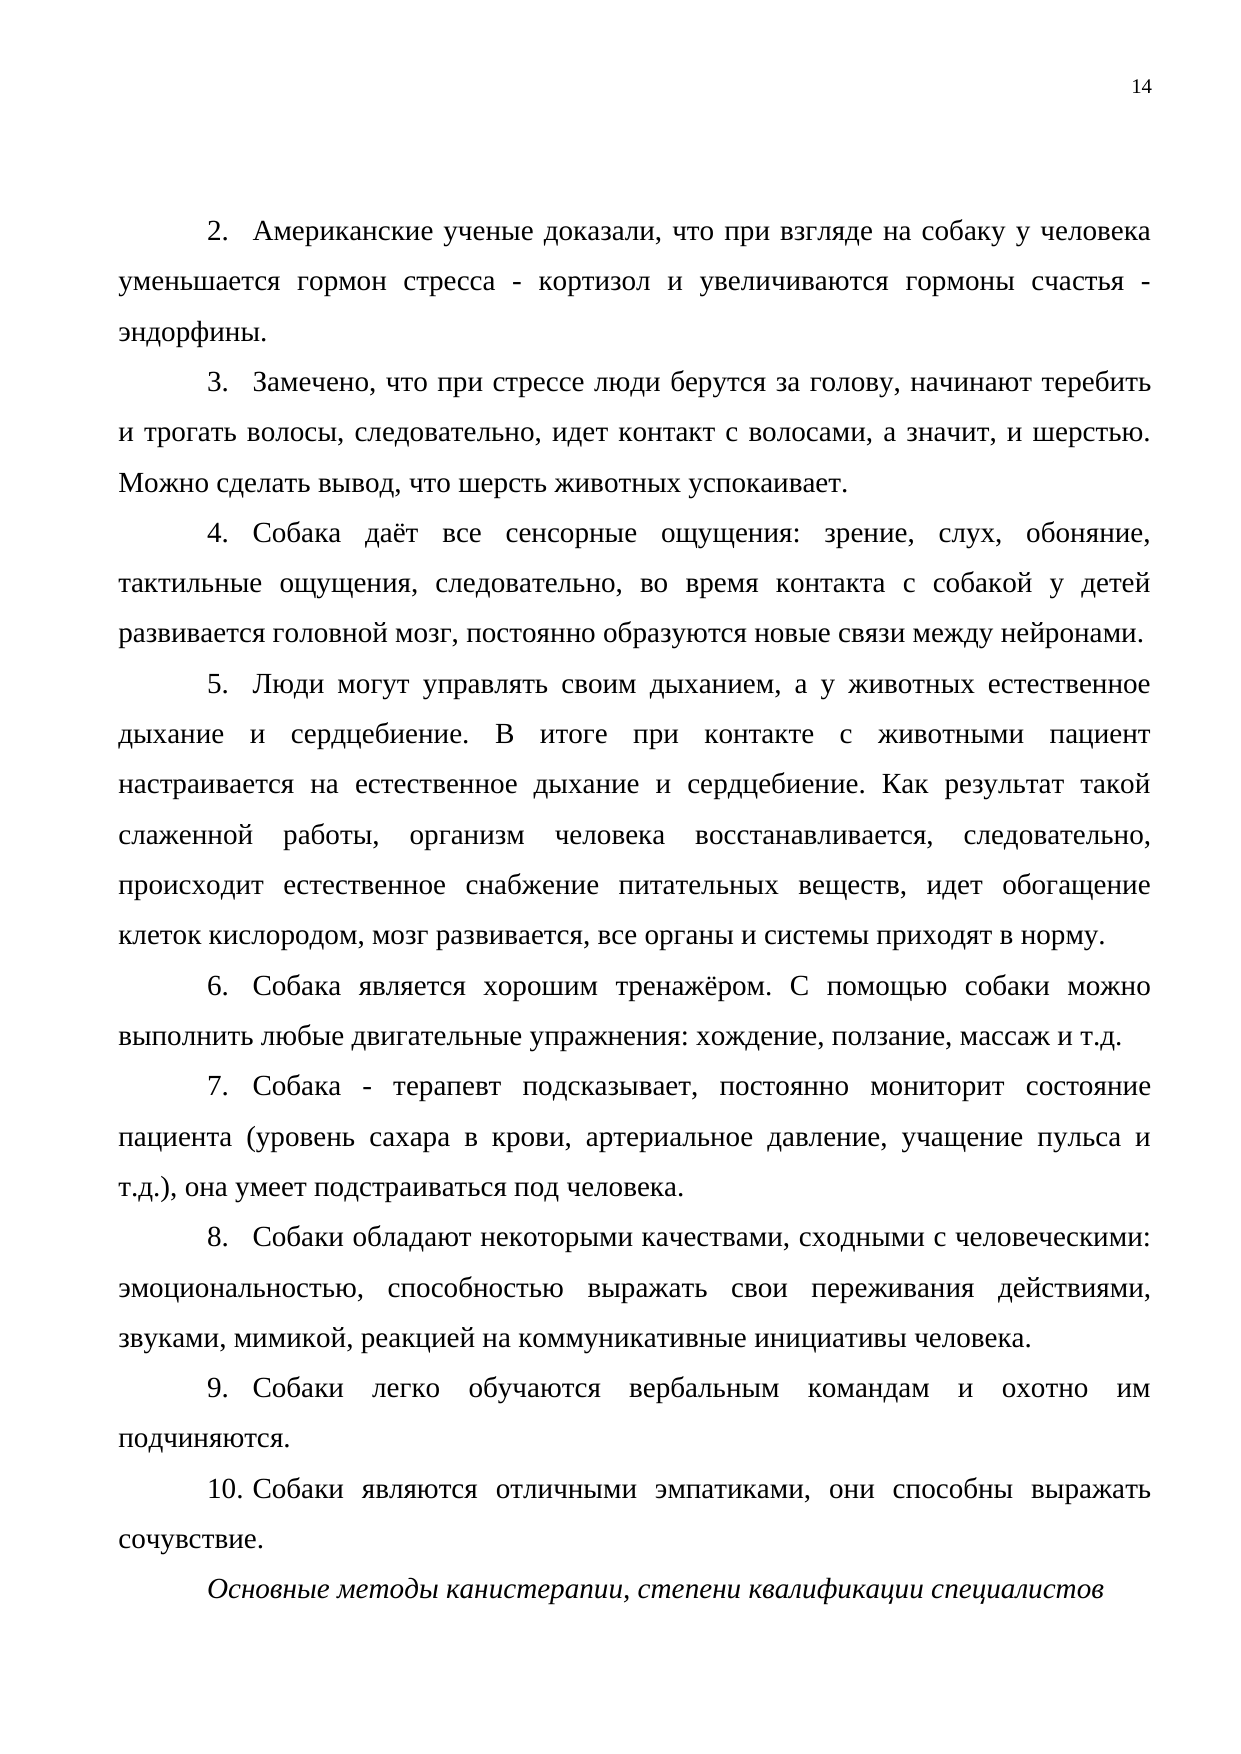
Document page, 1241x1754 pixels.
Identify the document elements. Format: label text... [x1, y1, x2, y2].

list Собаки легко обучаются вербальным командам и охотно им подчиняются. [118, 1370, 1152, 1454]
list Собака - терапевт подсказывает, постоянно мониторит состояние пациента (уровень сахара в крови, артериальное давление, учащение пульса и т.д.), она умеет подстраиваться под человека. [118, 1068, 1152, 1203]
list Собака является хорошим тренажёром. С помощью собаки можно выполнить любые двигательные упражнения: хождение, ползание, массаж и т.д. [118, 968, 1152, 1052]
text Основные методы канистерапии, степени квалификации специалистов [118, 1572, 1152, 1605]
list Люди могут управлять своим дыханием, а у животных естественное дыхание и сердцебиение. В итоге при контакте с животными пациент настраивается на естественное дыхание и сердцебиение. Как результат такой слаженной работы, организм человека восстанавливается, следовательно, происходит естественное снабжение питательных веществ, идет обогащение клеток кислородом, мозг развивается, все органы и системы приходят в норму. [118, 666, 1152, 951]
list Собаки обладают некоторыми качествами, сходными с человеческими: эмоциональностью, способностью выражать свои переживания действиями, звуками, мимикой, реакцией на коммуникативные инициативы человека. [118, 1219, 1152, 1353]
list Собаки являются отличными эмпатиками, они способны выражать сочувствие. [118, 1471, 1152, 1555]
list Собака даёт все сенсорные ощущения: зрение, слух, обоняние, тактильные ощущения, следовательно, во время контакта с собакой у детей развивается головной мозг, постоянно образуются новые связи между нейронами. [118, 515, 1152, 649]
list Замечено, что при стрессе люди берутся за голову, начинают теребить и трогать волосы, следовательно, идет контакт с волосами, а значит, и шерстью. Можно сделать вывод, что шерсть животных успокаивает. [118, 364, 1152, 498]
list Американские ученые доказали, что при взгляде на собаку у человека уменьшается гормон стресса - кортизол и увеличиваются гормоны счастья - эндорфины. [118, 213, 1152, 347]
